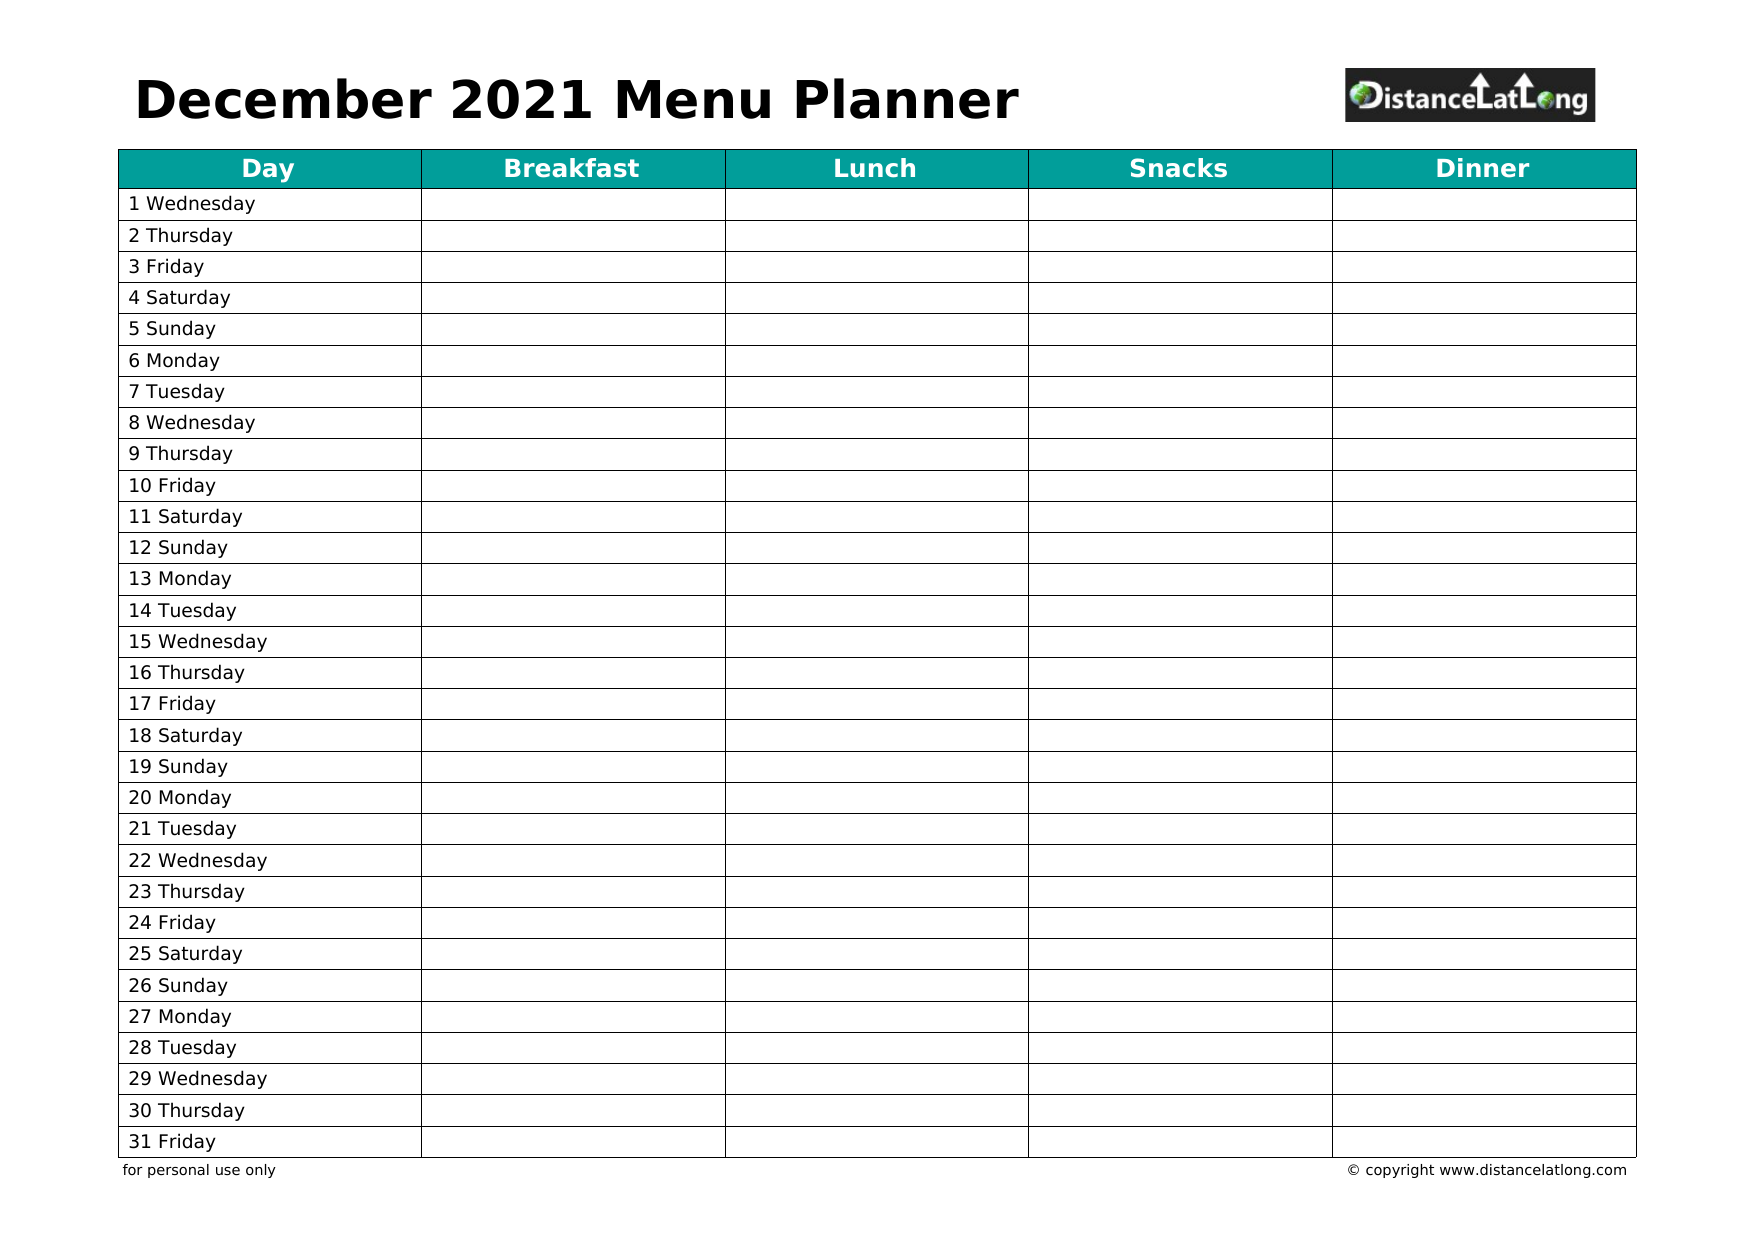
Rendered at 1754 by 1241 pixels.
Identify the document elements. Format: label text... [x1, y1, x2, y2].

table_cell [726, 1002, 1028, 1032]
table_cell [422, 783, 725, 813]
table_cell [422, 689, 725, 719]
table_cell 23 Thursday [119, 877, 421, 907]
table_cell 3 Friday [119, 252, 421, 282]
table_cell [1333, 346, 1636, 376]
table_cell [1029, 596, 1332, 626]
table_cell [1029, 533, 1332, 563]
table_cell [1333, 627, 1636, 657]
table_cell [726, 314, 1028, 344]
table_cell [1333, 377, 1636, 407]
table_cell [726, 752, 1028, 782]
table_cell 14 Tuesday [119, 596, 421, 626]
text for personal use only © copyright www.distancelatlong.com [122, 1162, 1648, 1179]
table_cell [726, 877, 1028, 907]
table_header Dinner [1333, 150, 1636, 188]
table_cell [1333, 221, 1636, 251]
table_cell [1029, 970, 1332, 1001]
table_cell [726, 689, 1028, 719]
table_cell [1333, 1095, 1636, 1126]
table_cell 25 Saturday [119, 939, 421, 969]
table_cell [1029, 845, 1332, 876]
table_cell [726, 502, 1028, 532]
table_cell 24 Friday [119, 908, 421, 938]
table_cell [1333, 252, 1636, 282]
table_cell [422, 189, 725, 219]
table_cell [1029, 502, 1332, 532]
table_cell 18 Saturday [119, 720, 421, 751]
table_header Snacks [1029, 150, 1332, 188]
table_cell 30 Thursday [119, 1095, 421, 1126]
table_cell [422, 314, 725, 344]
table_cell 27 Monday [119, 1002, 421, 1032]
table_cell [726, 1064, 1028, 1094]
table_header Breakfast [422, 150, 725, 188]
table_cell [1333, 1127, 1636, 1157]
table_cell [422, 627, 725, 657]
table_cell 2 Thursday [119, 221, 421, 251]
table_cell [726, 1095, 1028, 1126]
table_cell [422, 939, 725, 969]
table_cell 1 Wednesday [119, 189, 421, 219]
table_cell [422, 596, 725, 626]
table_cell [1333, 189, 1636, 219]
table_cell [726, 252, 1028, 282]
table_cell [1333, 752, 1636, 782]
table_cell 26 Sunday [119, 970, 421, 1001]
table_cell [1029, 939, 1332, 969]
table_cell [1333, 939, 1636, 969]
table_cell [1333, 471, 1636, 501]
table_cell [422, 471, 725, 501]
table_cell [726, 408, 1028, 438]
table_cell [1333, 408, 1636, 438]
table_cell 9 Thursday [119, 439, 421, 469]
table_cell [1333, 720, 1636, 751]
table_cell [1333, 533, 1636, 563]
table_cell [1029, 658, 1332, 688]
table_cell [726, 596, 1028, 626]
table_cell [422, 752, 725, 782]
table_cell [726, 658, 1028, 688]
table_cell [422, 283, 725, 313]
table_cell [422, 221, 725, 251]
table_cell [422, 720, 725, 751]
table_cell [726, 1033, 1028, 1063]
table_cell [726, 720, 1028, 751]
table_cell [726, 189, 1028, 219]
table_cell [726, 471, 1028, 501]
table_cell [1029, 564, 1332, 594]
table_cell 19 Sunday [119, 752, 421, 782]
table_cell [422, 908, 725, 938]
table_cell [726, 564, 1028, 594]
table_cell [1029, 221, 1332, 251]
table_cell [1333, 314, 1636, 344]
table_cell [1333, 658, 1636, 688]
table_cell [422, 845, 725, 876]
table_cell 21 Tuesday [119, 814, 421, 844]
table_cell 5 Sunday [119, 314, 421, 344]
picture [1345, 68, 1596, 122]
table_cell [726, 939, 1028, 969]
table_cell [422, 1002, 725, 1032]
table_cell 11 Saturday [119, 502, 421, 532]
table_cell [1029, 471, 1332, 501]
table_cell [1333, 845, 1636, 876]
table_cell [1029, 346, 1332, 376]
table_cell 15 Wednesday [119, 627, 421, 657]
table_cell [726, 439, 1028, 469]
table_cell [1333, 783, 1636, 813]
table_cell [1333, 908, 1636, 938]
table_cell [422, 658, 725, 688]
table_cell [422, 533, 725, 563]
table_cell [422, 970, 725, 1001]
table_cell [1333, 814, 1636, 844]
table_cell 4 Saturday [119, 283, 421, 313]
table_cell [422, 377, 725, 407]
table_cell [726, 377, 1028, 407]
table_cell [726, 283, 1028, 313]
table_cell 17 Friday [119, 689, 421, 719]
table_cell [1029, 908, 1332, 938]
table_cell [726, 908, 1028, 938]
table_cell [1333, 439, 1636, 469]
table_cell [726, 970, 1028, 1001]
table_cell [1333, 970, 1636, 1001]
table_cell [1029, 283, 1332, 313]
table_cell [1029, 814, 1332, 844]
table_cell [1333, 283, 1636, 313]
table_cell [422, 564, 725, 594]
table_cell [1029, 752, 1332, 782]
table_header Lunch [726, 150, 1028, 188]
table_cell [422, 1064, 725, 1094]
table_cell 31 Friday [119, 1127, 421, 1157]
table_cell 22 Wednesday [119, 845, 421, 876]
table_cell [422, 1095, 725, 1126]
table_cell [726, 814, 1028, 844]
table_cell 7 Tuesday [119, 377, 421, 407]
table_cell [1029, 439, 1332, 469]
table_cell [422, 252, 725, 282]
table_cell [1029, 1002, 1332, 1032]
table_cell 28 Tuesday [119, 1033, 421, 1063]
table_cell 29 Wednesday [119, 1064, 421, 1094]
table_cell [1029, 720, 1332, 751]
table_header Day [119, 150, 421, 188]
table_cell [726, 783, 1028, 813]
table_cell 16 Thursday [119, 658, 421, 688]
table_cell 20 Monday [119, 783, 421, 813]
table_cell [726, 1127, 1028, 1157]
table_cell [1333, 877, 1636, 907]
table_cell 13 Monday [119, 564, 421, 594]
table_cell [1029, 783, 1332, 813]
table_cell [1029, 1127, 1332, 1157]
text December 2021 Menu Planner [134, 69, 1648, 133]
table_cell [1333, 1033, 1636, 1063]
table_cell [1029, 1095, 1332, 1126]
table_cell [422, 346, 725, 376]
table_cell [422, 408, 725, 438]
table_cell [1333, 1064, 1636, 1094]
table_cell [1029, 689, 1332, 719]
table_cell [726, 346, 1028, 376]
table_cell [1029, 252, 1332, 282]
table_cell [422, 502, 725, 532]
table_cell [1333, 689, 1636, 719]
table_cell [1029, 377, 1332, 407]
table_cell [1029, 314, 1332, 344]
table_cell [422, 814, 725, 844]
table_cell 10 Friday [119, 471, 421, 501]
table_cell [1029, 627, 1332, 657]
table_cell [1029, 1033, 1332, 1063]
table_cell [726, 627, 1028, 657]
table_cell [1333, 564, 1636, 594]
table_cell 8 Wednesday [119, 408, 421, 438]
table_cell 6 Monday [119, 346, 421, 376]
table_cell [726, 533, 1028, 563]
table_cell [422, 439, 725, 469]
table_cell [1029, 408, 1332, 438]
table_cell [726, 845, 1028, 876]
table_cell [422, 1127, 725, 1157]
table_cell [1029, 189, 1332, 219]
table_cell [726, 221, 1028, 251]
table_cell [1333, 1002, 1636, 1032]
table_cell [422, 877, 725, 907]
table_cell [1029, 1064, 1332, 1094]
table_cell [422, 1033, 725, 1063]
table_cell [1333, 502, 1636, 532]
table_cell 12 Sunday [119, 533, 421, 563]
table_cell [1333, 596, 1636, 626]
table_cell [1029, 877, 1332, 907]
